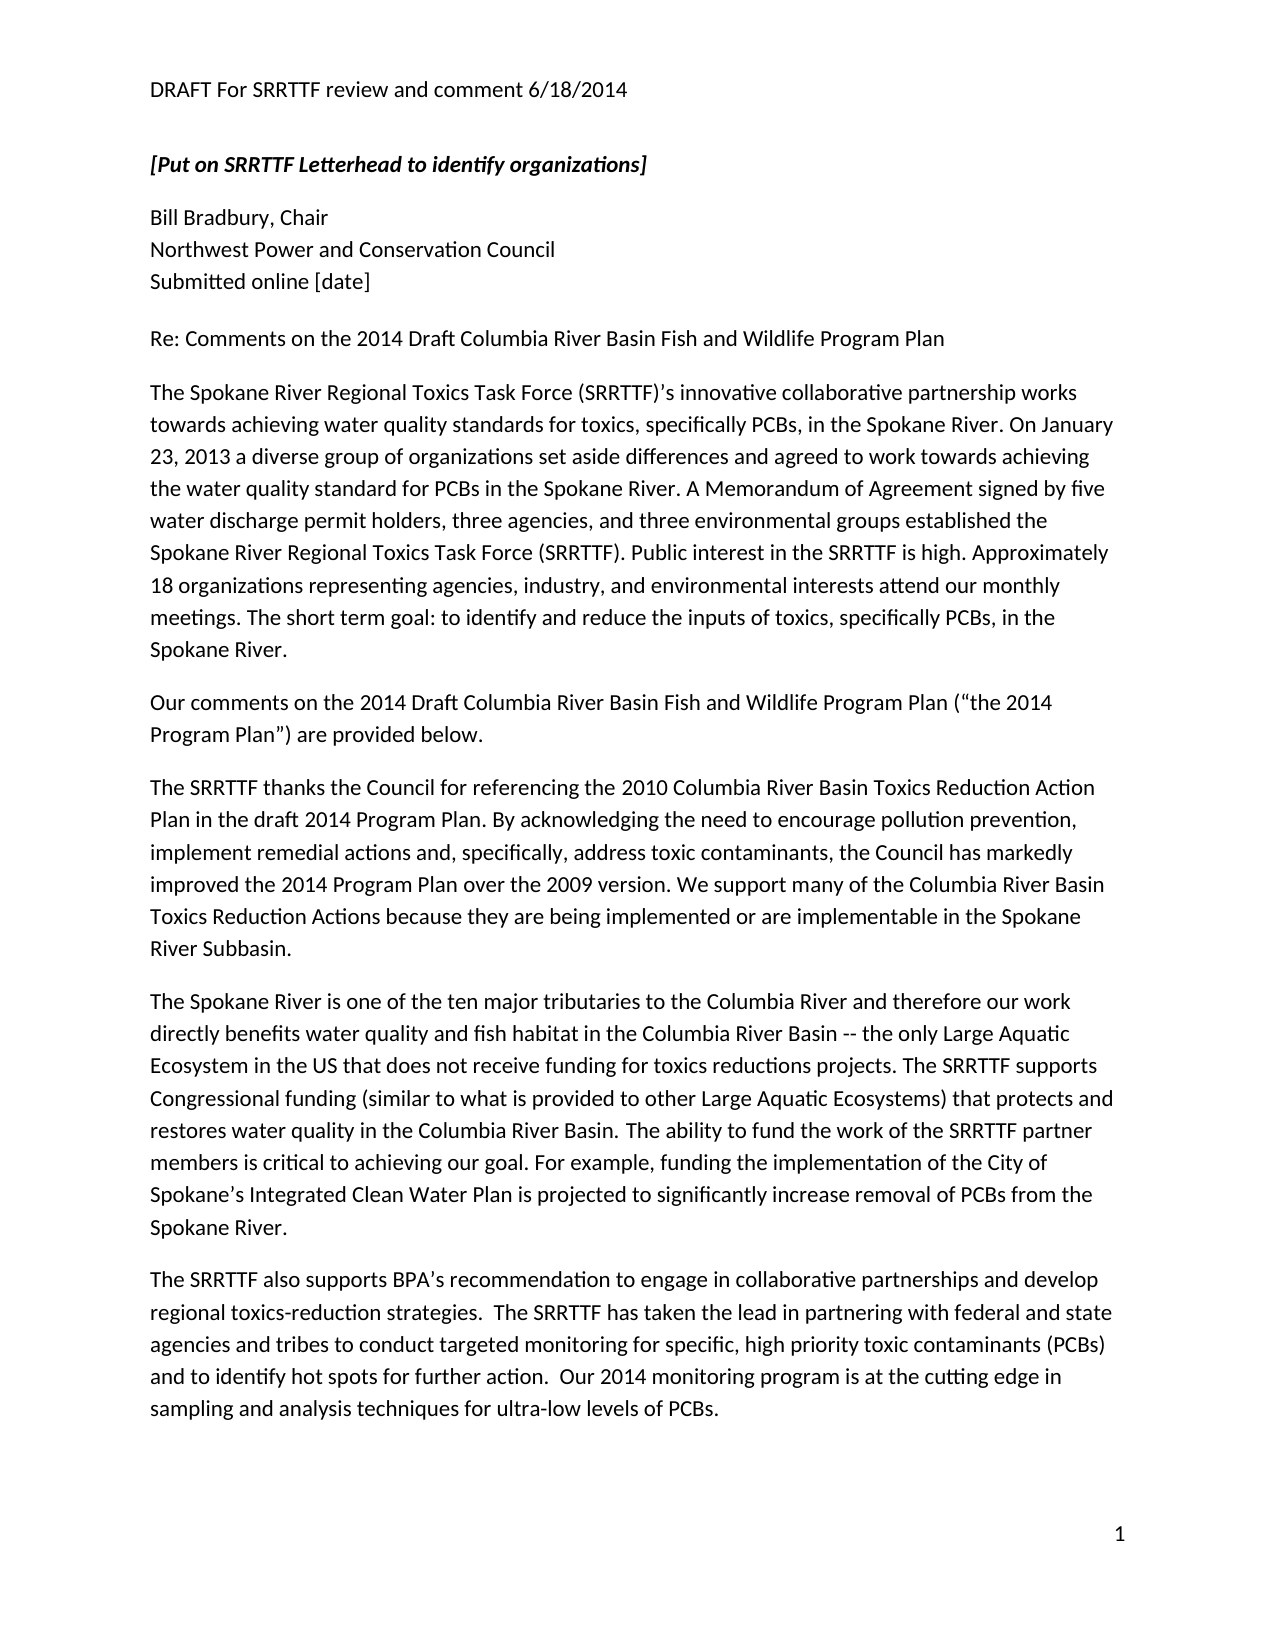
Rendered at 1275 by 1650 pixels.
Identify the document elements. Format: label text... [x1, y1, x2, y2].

text The SRRTTF thanks the Council for referencing the 2010 Columbia River Basin Toxics Reduction Action Plan in the draft 2014 Program Plan. By acknowledging the need to encourage pollution prevention, implement remedial actions and, specifically, address toxic contaminants, the Council has markedly improved the 2014 Program Plan over the 2009 version. We support many of the Columbia River Basin Toxics Reduction Actions because they are being implemented or are implementable in the Spokane River Subbasin. [150, 773, 1125, 962]
text Northwest Power and Conservation Council [150, 235, 1125, 263]
text The Spokane River is one of the ten major tributaries to the Columbia River and therefore our work directly benefits water quality and fish habitat in the Columbia River Basin -- the only Large Aquatic Ecosystem in the US that does not receive funding for toxics reductions projects. The SRRTTF supports Congressional funding (similar to what is provided to other Large Aquatic Ecosystems) that protects and restores water quality in the Columbia River Basin. The ability to fund the work of the SRRTTF partner members is critical to achieving our goal. For example, funding the implementation of the City of Spokane’s Integrated Clean Water Plan is projected to significantly increase removal of PCBs from the Spokane River. [150, 987, 1125, 1241]
text The SRRTTF also supports BPA’s recommendation to engage in collaborative partnerships and develop regional toxics-reduction strategies. The SRRTTF has taken the lead in partnering with federal and state agencies and tribes to conduct targeted monitoring for specific, high priority toxic contaminants (PCBs) and to identify hot spots for further action. Our 2014 monitoring program is at the cutting edge in sampling and analysis techniques for ultra-low levels of PCBs. [150, 1266, 1125, 1422]
text Submitted online [date] [150, 267, 1125, 295]
text Re: Comments on the 2014 Draft Columbia River Basin Fish and Wildlife Program Plan [150, 324, 1125, 353]
text Our comments on the 2014 Draft Columbia River Basin Fish and Wildlife Program Plan (“the 2014 Program Plan”) are provided below. [150, 688, 1125, 748]
text [Put on SRRTTF Letterhead to identify organizations] [150, 150, 1125, 178]
text The Spokane River Regional Toxics Task Force (SRRTTF)’s innovative collaborative partnership works towards achieving water quality standards for toxics, specifically PCBs, in the Spokane River. On January 23, 2013 a diverse group of organizations set aside differences and agreed to work towards achieving the water quality standard for PCBs in the Spokane River. A Memorandum of Agreement signed by five water discharge permit holders, three agencies, and three environmental groups established the Spokane River Regional Toxics Task Force (SRRTTF). Public interest in the SRRTTF is high. Approximately 18 organizations representing agencies, industry, and environmental interests attend our monthly meetings. The short term goal: to identify and reduce the inputs of toxics, specifically PCBs, in the Spokane River. [150, 378, 1125, 663]
text Bill Bradbury, Chair [150, 203, 1125, 231]
